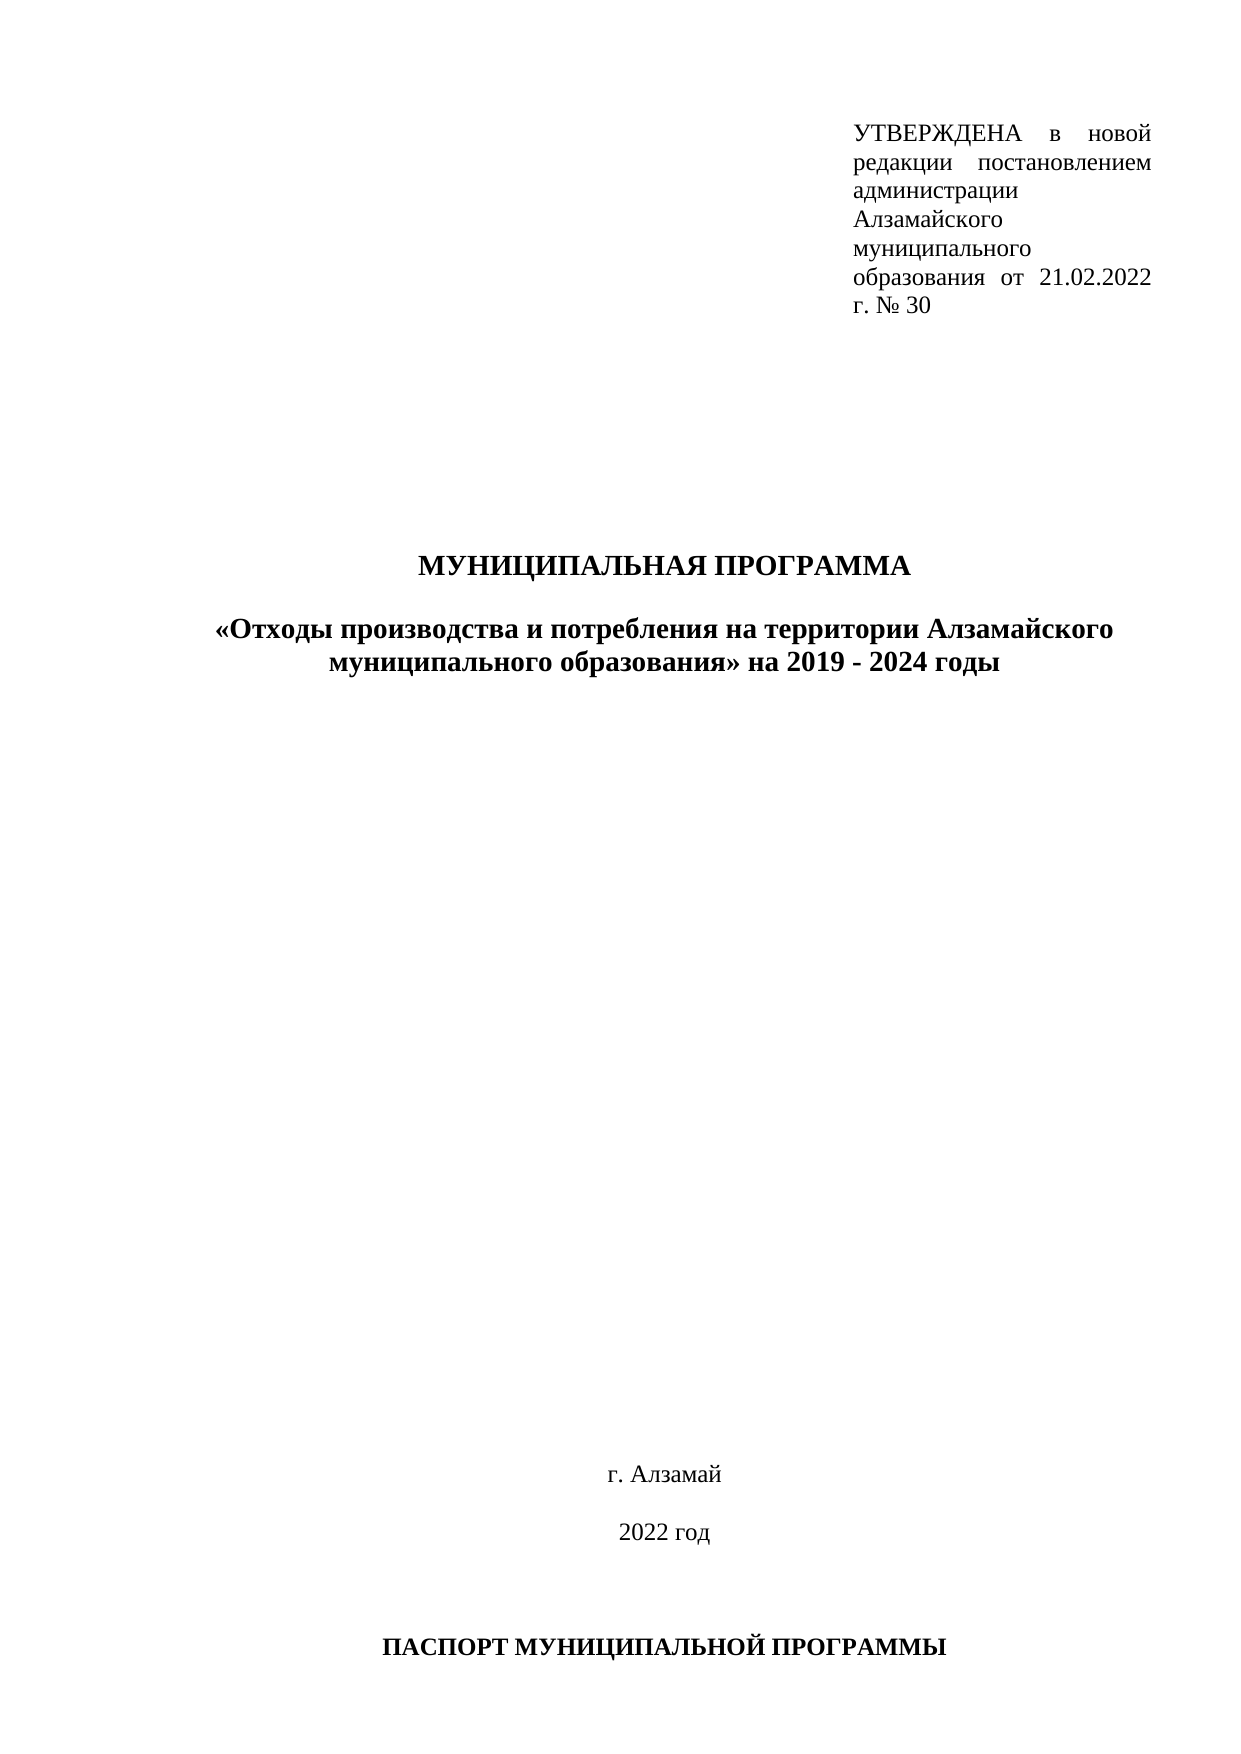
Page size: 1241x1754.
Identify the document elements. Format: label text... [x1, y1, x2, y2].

text ПАСПОРТ МУНИЦИПАЛЬНОЙ ПРОГРАММЫ [177, 1632, 1152, 1661]
text муниципального образования» на 2019 - 2024 годы [177, 644, 1152, 678]
text «Отходы производства и потребления на территории Алзамайского [177, 611, 1152, 644]
text МУНИЦИПАЛЬНАЯ ПРОГРАММА [177, 548, 1152, 582]
text г. Алзамай [177, 1459, 1152, 1487]
table_header УТВЕРЖДЕНА в новой редакции постановлением администрации Алзамайского муниципального образования от 21.02.2022 г. № 30 [842, 118, 1163, 319]
text 2022 год [177, 1517, 1152, 1545]
